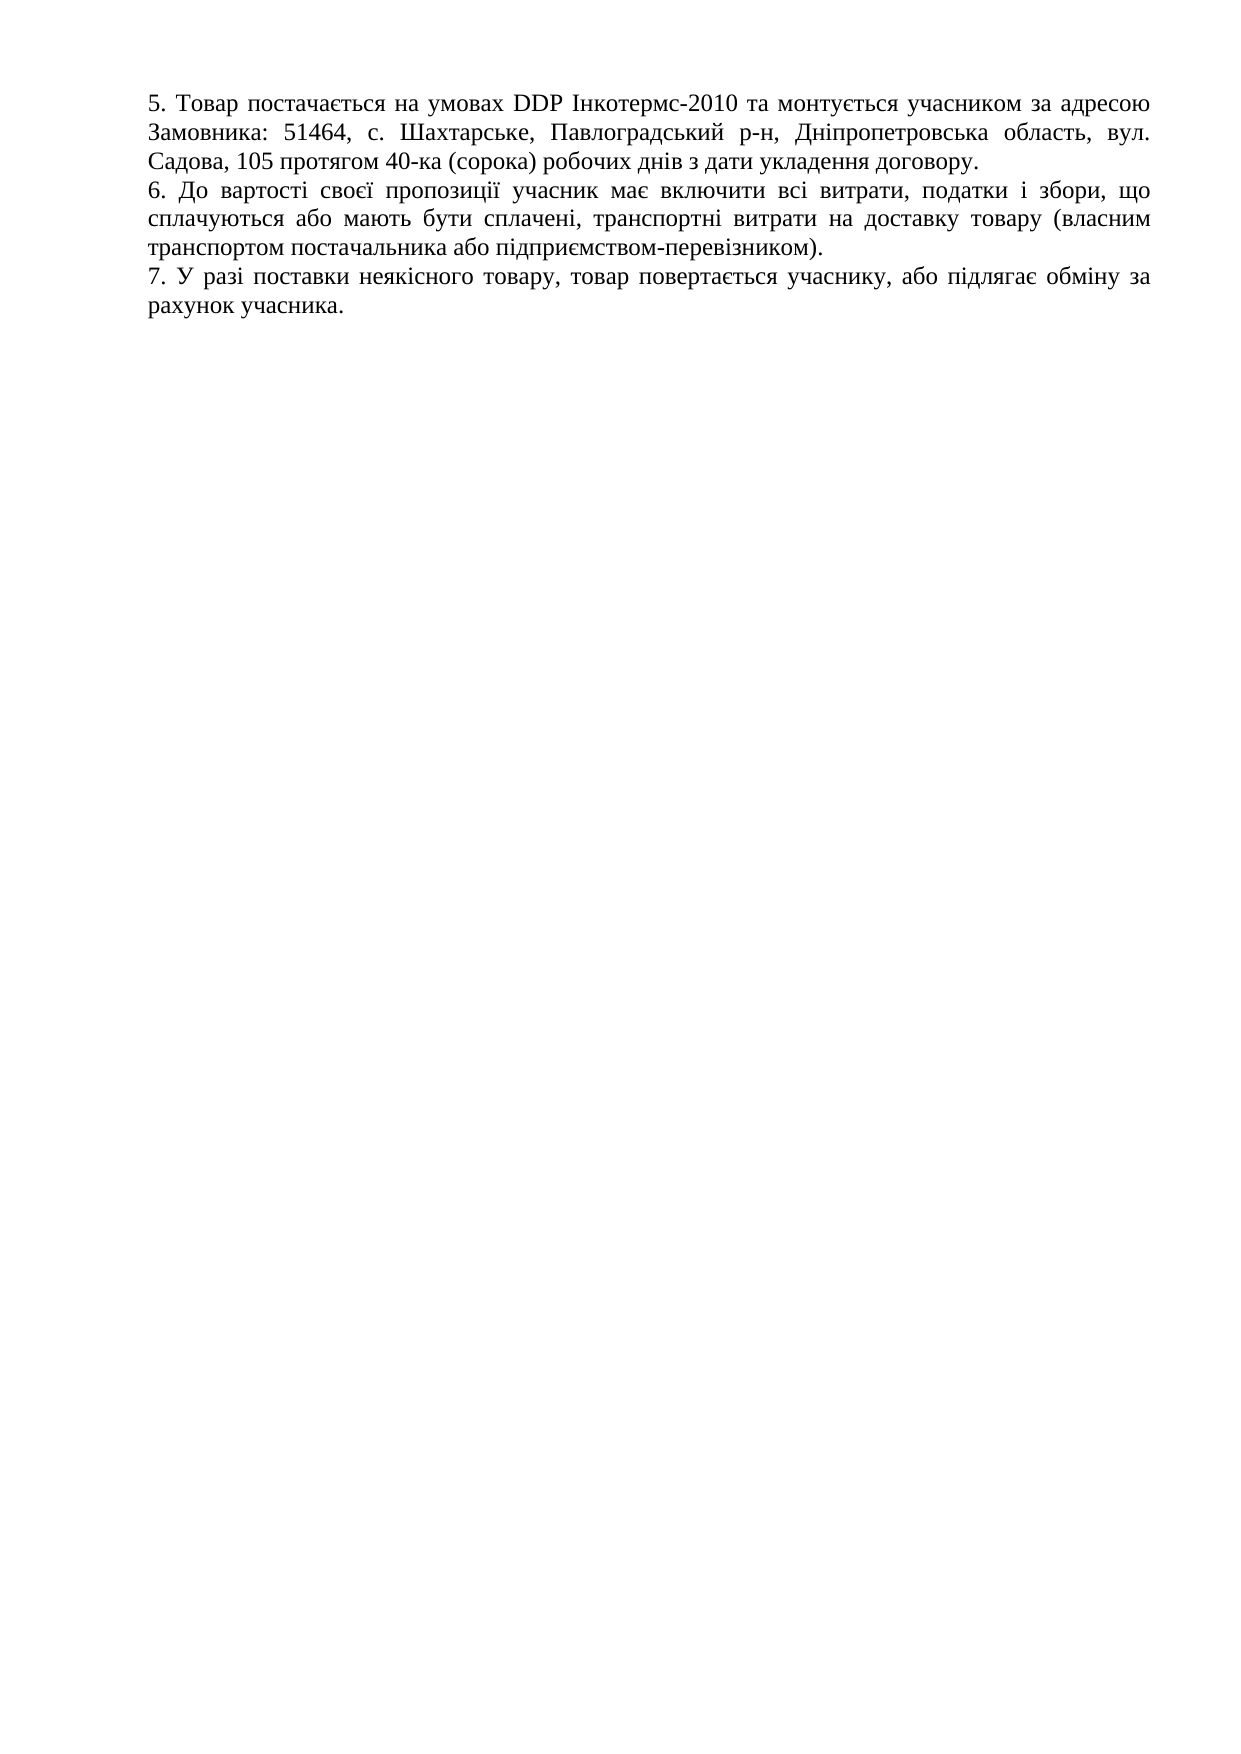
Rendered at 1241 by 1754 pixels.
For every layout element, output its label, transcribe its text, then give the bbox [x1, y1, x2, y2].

text 5. Товар постачається на умовах DDP Інкотермс-2010 та монтується учасником за адресою Замовника: 51464, с. Шахтарське, Павлоградський р-н, Дніпропетровська область, вул. Садова, 105 протягом 40-ка (сорока) робочих днів з дати укладення договору. [148, 88, 1152, 175]
text 6. До вартості своєї пропозиції учасник має включити всі витрати, податки і збори, що сплачуються або мають бути сплачені, транспортні витрати на доставку товару (власним транспортом постачальника або підприємством-перевізником). [148, 175, 1152, 261]
text 7. У разі поставки неякісного товару, товар повертається учаснику, або підлягає обміну за рахунок учасника. [148, 261, 1152, 318]
